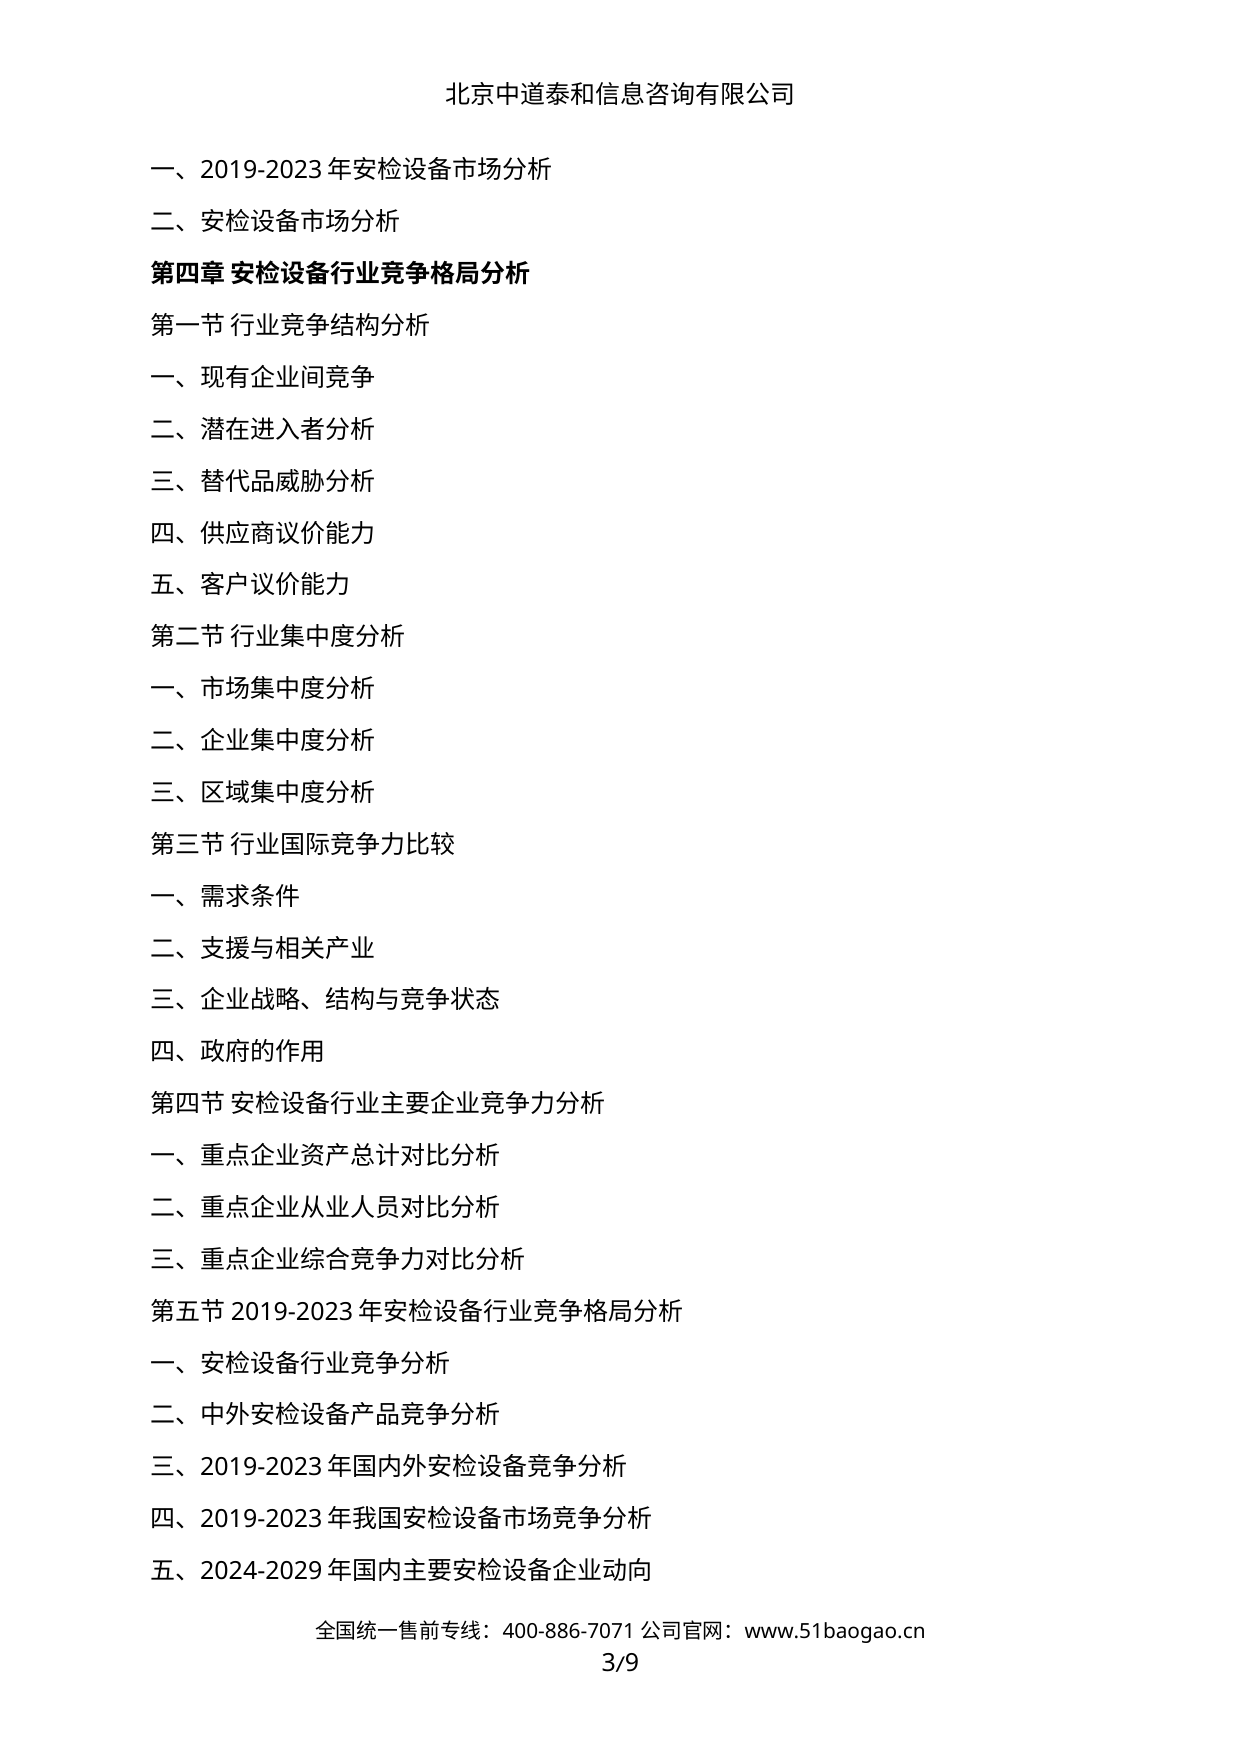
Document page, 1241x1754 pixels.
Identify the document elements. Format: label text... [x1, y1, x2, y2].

text 二、重点企业从业人员对比分析 [150, 1187, 1090, 1224]
text 二、中外安检设备产品竞争分析 [150, 1395, 1090, 1431]
text 四、供应商议价能力 [150, 513, 1090, 549]
text 三、重点企业综合竞争力对比分析 [150, 1239, 1090, 1276]
text 一、市场集中度分析 [150, 669, 1090, 705]
text 五、2024-2029年国内主要安检设备企业动向 [150, 1551, 1090, 1587]
text 三、替代品威胁分析 [150, 461, 1090, 497]
text 二、安检设备市场分析 [150, 202, 1090, 238]
text 一、现有企业间竞争 [150, 357, 1090, 394]
text 第五节 2019-2023年安检设备行业竞争格局分析 [150, 1291, 1090, 1327]
text 第三节 行业国际竞争力比较 [150, 824, 1090, 861]
text 二、潜在进入者分析 [150, 409, 1090, 446]
text 二、企业集中度分析 [150, 721, 1090, 757]
text 四、政府的作用 [150, 1032, 1090, 1068]
text 一、重点企业资产总计对比分析 [150, 1136, 1090, 1172]
text 一、安检设备行业竞争分析 [150, 1343, 1090, 1379]
text 第四节 安检设备行业主要企业竞争力分析 [150, 1084, 1090, 1120]
text 三、区域集中度分析 [150, 772, 1090, 809]
text 二、支援与相关产业 [150, 928, 1090, 964]
text 第一节 行业竞争结构分析 [150, 306, 1090, 342]
text 第二节 行业集中度分析 [150, 617, 1090, 653]
text 一、需求条件 [150, 876, 1090, 912]
text 一、2019-2023年安检设备市场分析 [150, 150, 1090, 186]
text 四、2019-2023年我国安检设备市场竞争分析 [150, 1499, 1090, 1535]
text 五、客户议价能力 [150, 565, 1090, 601]
text 第四章 安检设备行业竞争格局分析 [150, 254, 1090, 290]
text 三、2019-2023年国内外安检设备竞争分析 [150, 1447, 1090, 1483]
text 三、企业战略、结构与竞争状态 [150, 980, 1090, 1016]
